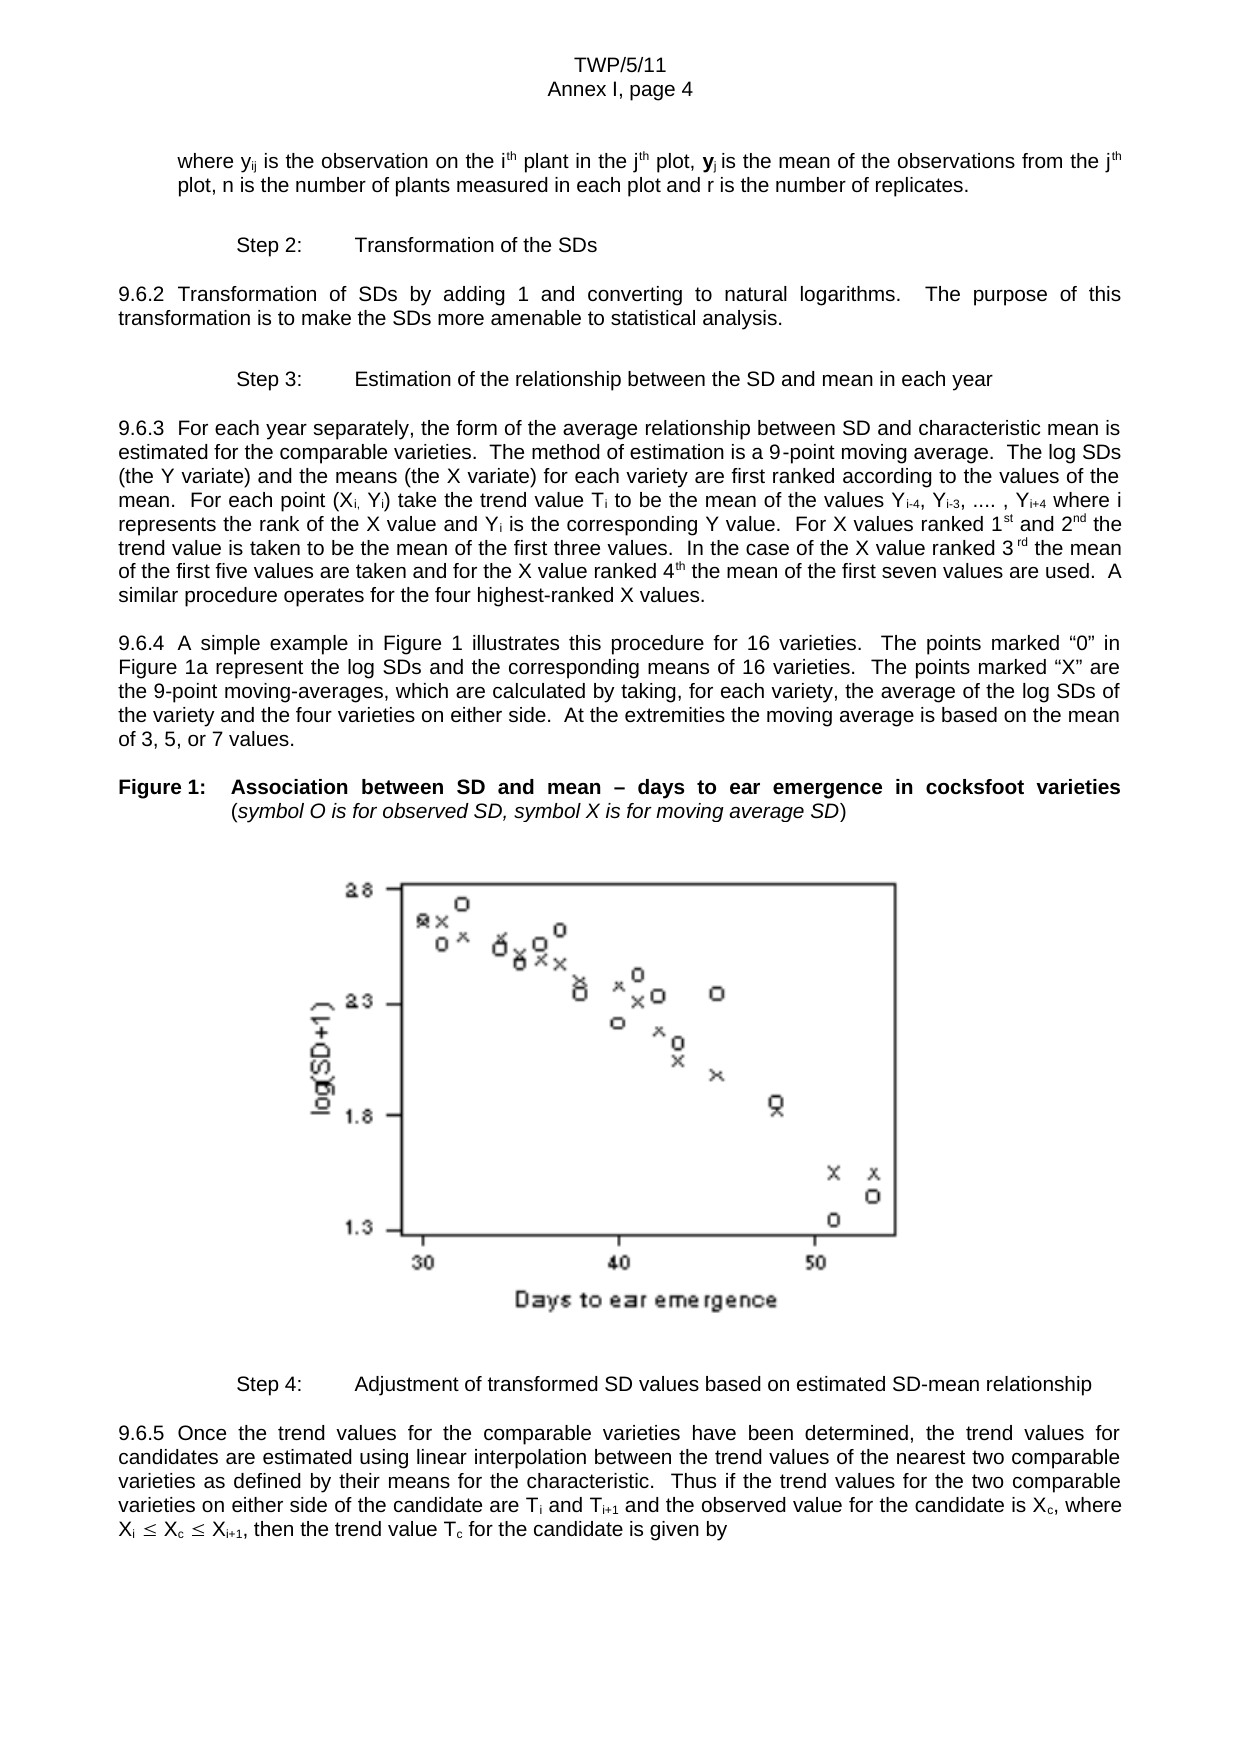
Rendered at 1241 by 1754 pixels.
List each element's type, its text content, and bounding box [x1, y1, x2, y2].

text 9.6.2 Transformation of SDs by adding 1 and converting to natural logarithms. The purpose of this transformation is to make the SDs more amenable to statistical analysis. [118, 282, 1122, 330]
text Figure 1: Association between SD and mean – days to ear emergence in cocksfoot varieties (symbol O is for observed SD, symbol X is for moving average SD) [118, 775, 1122, 823]
text 9.6.4 A simple example in Figure 1 illustrates this procedure for 16 varieties. The points marked “0” in Figure 1a represent the log SDs and the corresponding means of 16 varieties. The points marked “X” are the 9-point moving-averages, which are calculated by taking, for each variety, the average of the log SDs of the variety and the four varieties on either side. At the extremities the moving average is based on the mean of 3, 5, or 7 values. [118, 631, 1122, 751]
text Step 4: Adjustment of transformed SD values based on estimated SD-mean relationship [236, 1372, 1122, 1396]
text 9.6.5 Once the trend values for the comparable varieties have been determined, the trend values for candidates are estimated using linear interpolation between the trend values of the nearest two comparable varieties as defined by their means for the characteristic. Thus if the trend values for the two comparable varieties on either side of the candidate are Ti and Ti+1 and the observed value for the candidate is Xc, where Xi Xc Xi+1, then the trend value Tc for the candidate is given by [118, 1421, 1122, 1541]
text Step 2: Transformation of the SDs [236, 233, 1122, 257]
text Step 3: Estimation of the relationship between the SD and mean in each year [236, 367, 1122, 391]
text where yij is the observation on the ith plant in the jth plot, yj is the mean of the observations from the jth plot, n is the number of plants measured in each plot and r is the number of replicates. [177, 149, 1122, 197]
text 9.6.3 For each year separately, the form of the average relationship between SD and characteristic mean is estimated for the comparable varieties. The method of estimation is a 9-point moving average. The log SDs (the Y variate) and the means (the X variate) for each variety are first ranked according to the values of the mean. For each point (Xi, Yi) take the trend value Ti to be the mean of the values Yi-4, Yi-3, .... , Yi+4 where i represents the rank of the X value and Yi is the corresponding Y value. For X values ranked 1st and 2nd the trend value is taken to be the mean of the first three values. In the case of the X value ranked 3rd the mean of the first five values are taken and for the X value ranked 4th the mean of the first seven values are used. A similar procedure operates for the four highest-ranked X values. [118, 416, 1122, 607]
